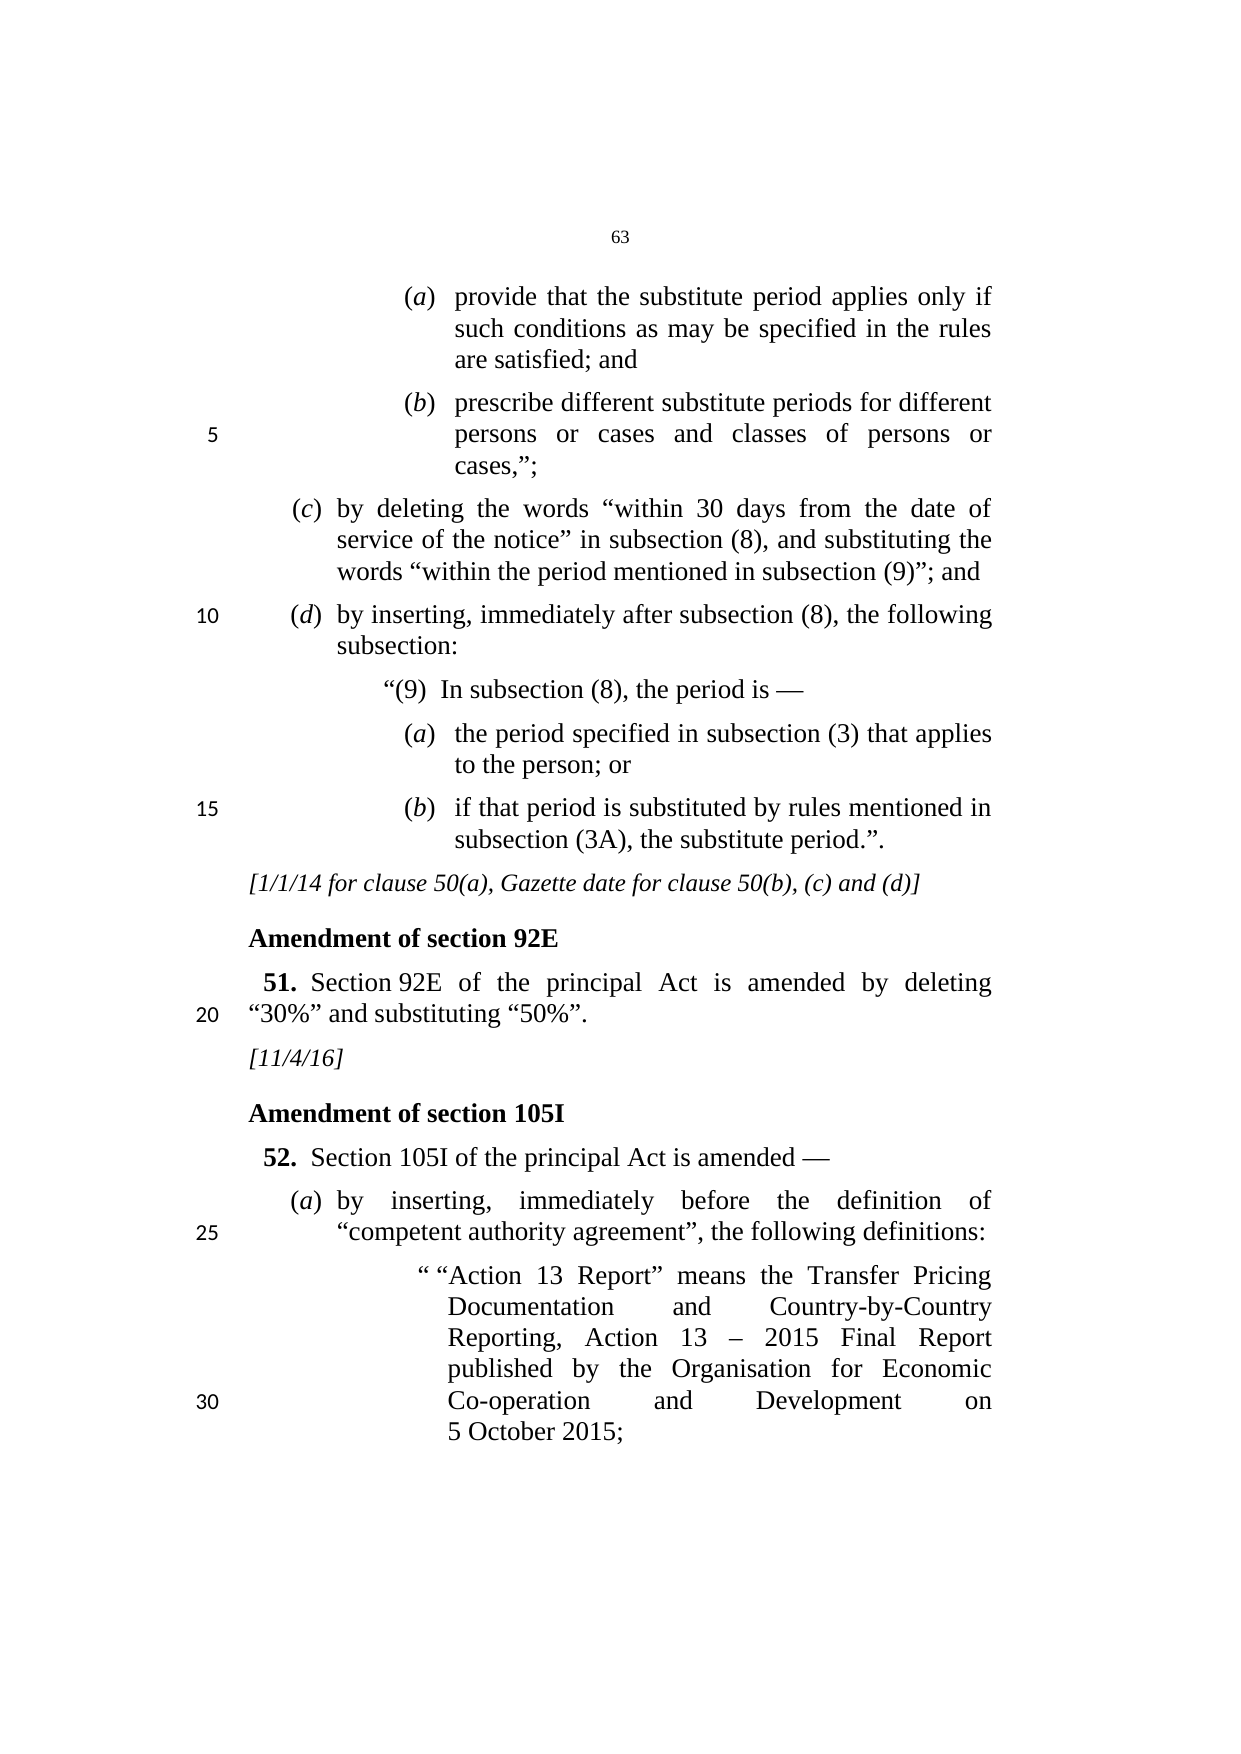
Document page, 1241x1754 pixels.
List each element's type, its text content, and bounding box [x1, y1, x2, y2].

text (c) by deleting the words “within 30 days from the date of service of the notice” in subsection (8), and substituting the words “within the period mentioned in subsection (9)”; and [248, 492, 992, 586]
text [1/1/14 for clause 50(a), Gazette date for clause 50(b), (c) and (d)] [248, 866, 992, 897]
text (b) prescribe different substitute periods for different persons or cases and classes of persons or cases,”; [343, 386, 992, 480]
text “ “Action 13 Report” means the Transfer Pricing Documentation and Country-by-Country Reporting, Action 13 – 2015 Final Report published by the Organisation for Economic Co-operation and Development on 5 October 2015; [417, 1259, 992, 1446]
text (a) the period specified in subsection (3) that applies to the person; or [343, 717, 992, 779]
text (d) by inserting, immediately after subsection (8), the following subsection: [248, 598, 992, 661]
subtitle Amendment of section 105I [248, 1097, 992, 1128]
text 51. Section 92E of the principal Act is amended by deleting “30%” and substituting “50%”. [248, 966, 992, 1028]
text (a) by inserting, immediately before the definition of “competent authority agreement”, the following definitions: [248, 1184, 992, 1247]
text [11/4/16] [248, 1041, 992, 1072]
subtitle Amendment of section 92E [248, 922, 992, 954]
text (b) if that period is substituted by rules mentioned in subsection (3A), the substitute period.”. [343, 792, 992, 854]
text 52. Section 105I of the principal Act is amended — [248, 1141, 992, 1172]
text “(9) In subsection (8), the period is — [368, 673, 992, 704]
text (a) provide that the substitute period applies only if such conditions as may be specified in the rules are satisfied; and [343, 281, 992, 374]
